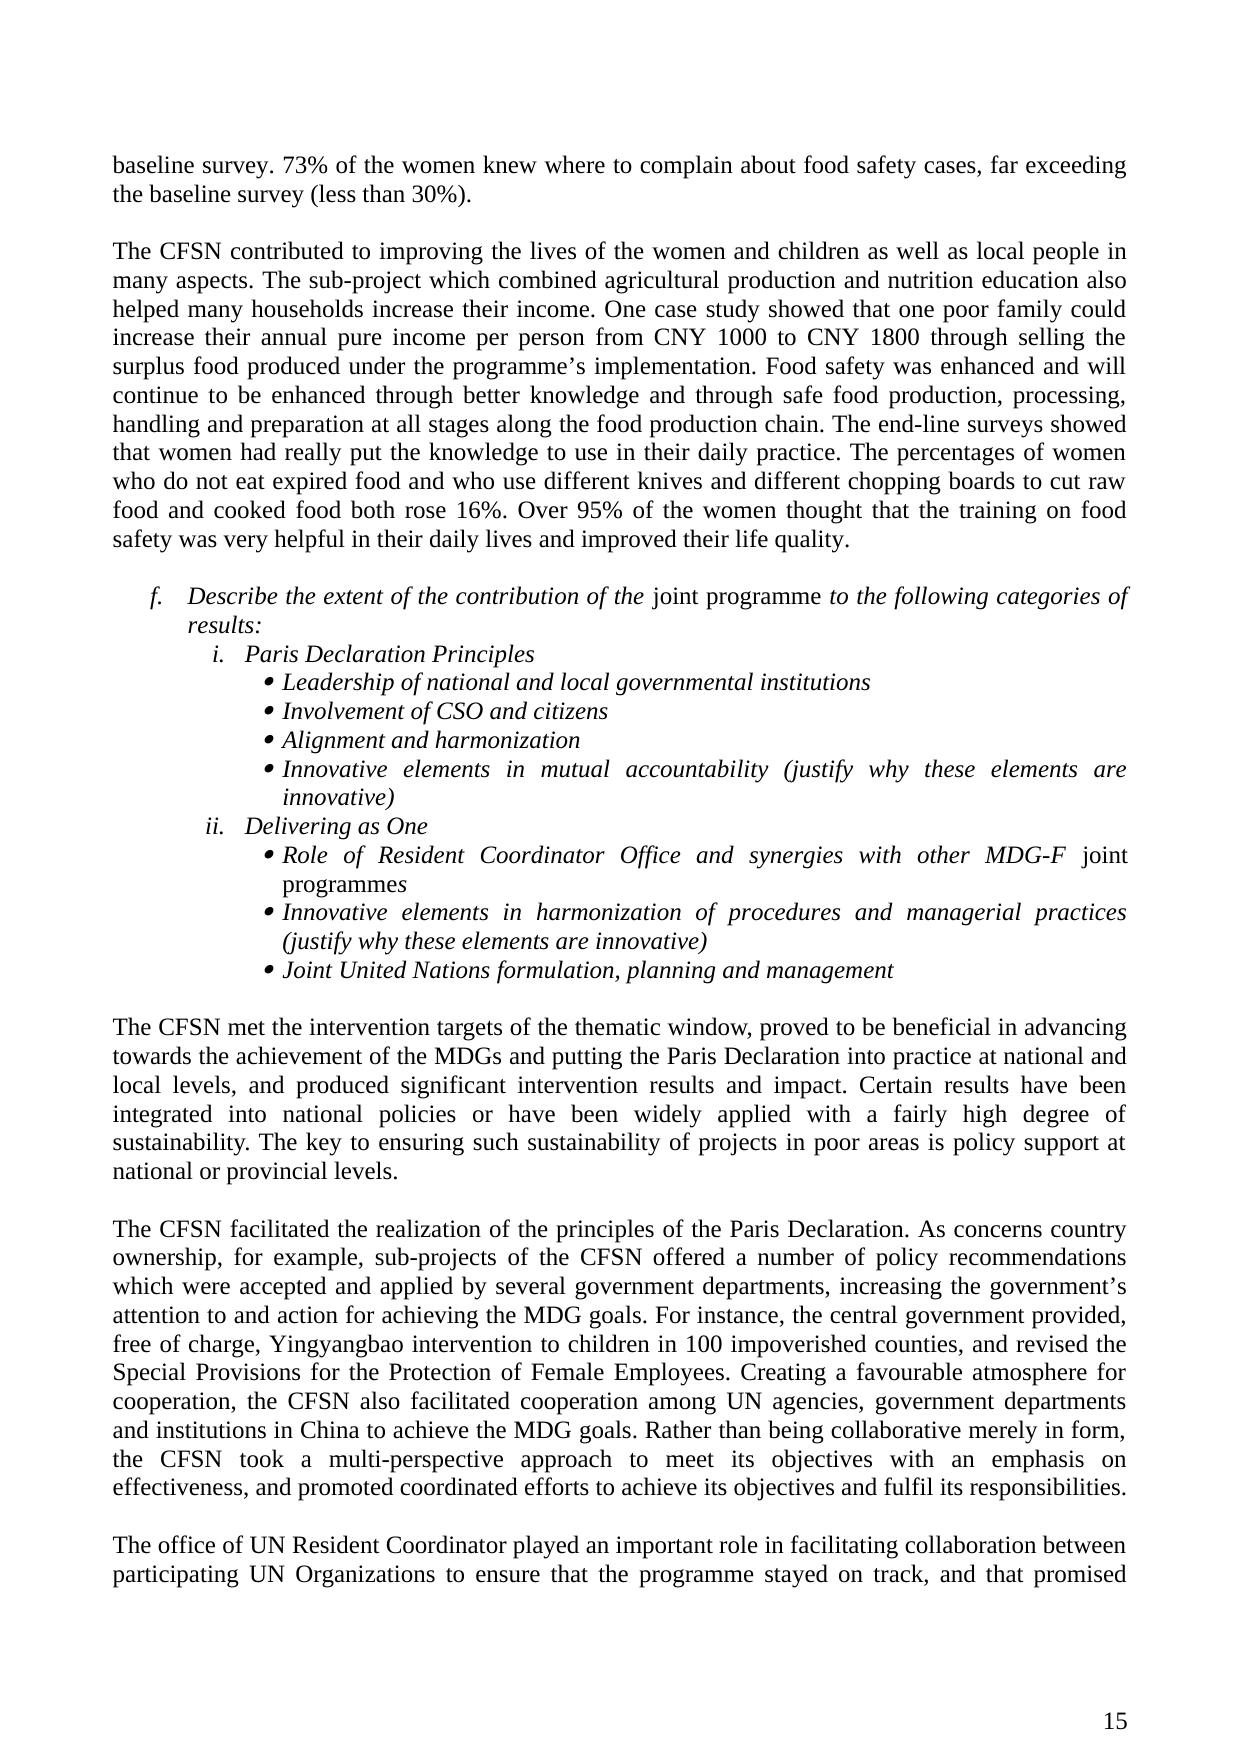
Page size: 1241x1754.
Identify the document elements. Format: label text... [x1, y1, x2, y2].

list Alignment and harmonization [262, 725, 1128, 754]
list Role of Resident Coordinator Office and synergies with other MDG-F joint programmes [262, 840, 1128, 897]
list Describe the extent of the contribution of the joint programme to the following categories of results: [150, 581, 1128, 639]
text The CFSN contributed to improving the lives of the women and children as well as local people in many aspects. The sub-project which combined agricultural production and nutrition education also helped many households increase their income. One case study showed that one poor family could increase their annual pure income per person from CNY 1000 to CNY 1800 through selling the surplus food produced under the programme’s implementation. Food safety was enhanced and will continue to be enhanced through better knowledge and through safe food production, processing, handling and preparation at all stages along the food production chain. The end-line surveys showed that women had really put the knowledge to use in their daily practice. The percentages of women who do not eat expired food and who use different knives and different chopping boards to cut raw food and cooked food both rose 16%. Over 95% of the women thought that the training on food safety was very helpful in their daily lives and improved their life quality. [112, 236, 1128, 552]
list Innovative elements in mutual accountability (justify why these elements are innovative) [262, 754, 1128, 811]
list Innovative elements in harmonization of procedures and managerial practices (justify why these elements are innovative) [262, 897, 1128, 955]
list Involvement of CSO and citizens [262, 696, 1128, 725]
list Leadership of national and local governmental institutions [262, 667, 1128, 696]
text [112, 150, 1128, 207]
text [112, 1530, 1128, 1587]
list Joint United Nations formulation, planning and management [262, 955, 1128, 984]
text The CFSN facilitated the realization of the principles of the Paris Declaration. As concerns country ownership, for example, sub-projects of the CFSN offered a number of policy recommendations which were accepted and applied by several government departments, increasing the government’s attention to and action for achieving the MDG goals. For instance, the central government provided, free of charge, Yingyangbao intervention to children in 100 impoverished counties, and revised the Special Provisions for the Protection of Female Employees. Creating a favourable atmosphere for cooperation, the CFSN also facilitated cooperation among UN agencies, government departments and institutions in China to achieve the MDG goals. Rather than being collaborative merely in form, the CFSN took a multi-perspective approach to meet its objectives with an emphasis on effectiveness, and promoted coordinated efforts to achieve its objectives and fulfil its responsibilities. [112, 1214, 1128, 1501]
list Delivering as One [225, 811, 1128, 840]
text The CFSN met the intervention targets of the thematic window, proved to be beneficial in advancing towards the achievement of the MDGs and putting the Paris Declaration into practice at national and local levels, and produced significant intervention results and impact. Certain results have been integrated into national policies or have been widely applied with a fairly high degree of sustainability. The key to ensuring such sustainability of projects in poor areas is policy support at national or provincial levels. [112, 1012, 1128, 1185]
list Paris Declaration Principles [225, 639, 1128, 667]
